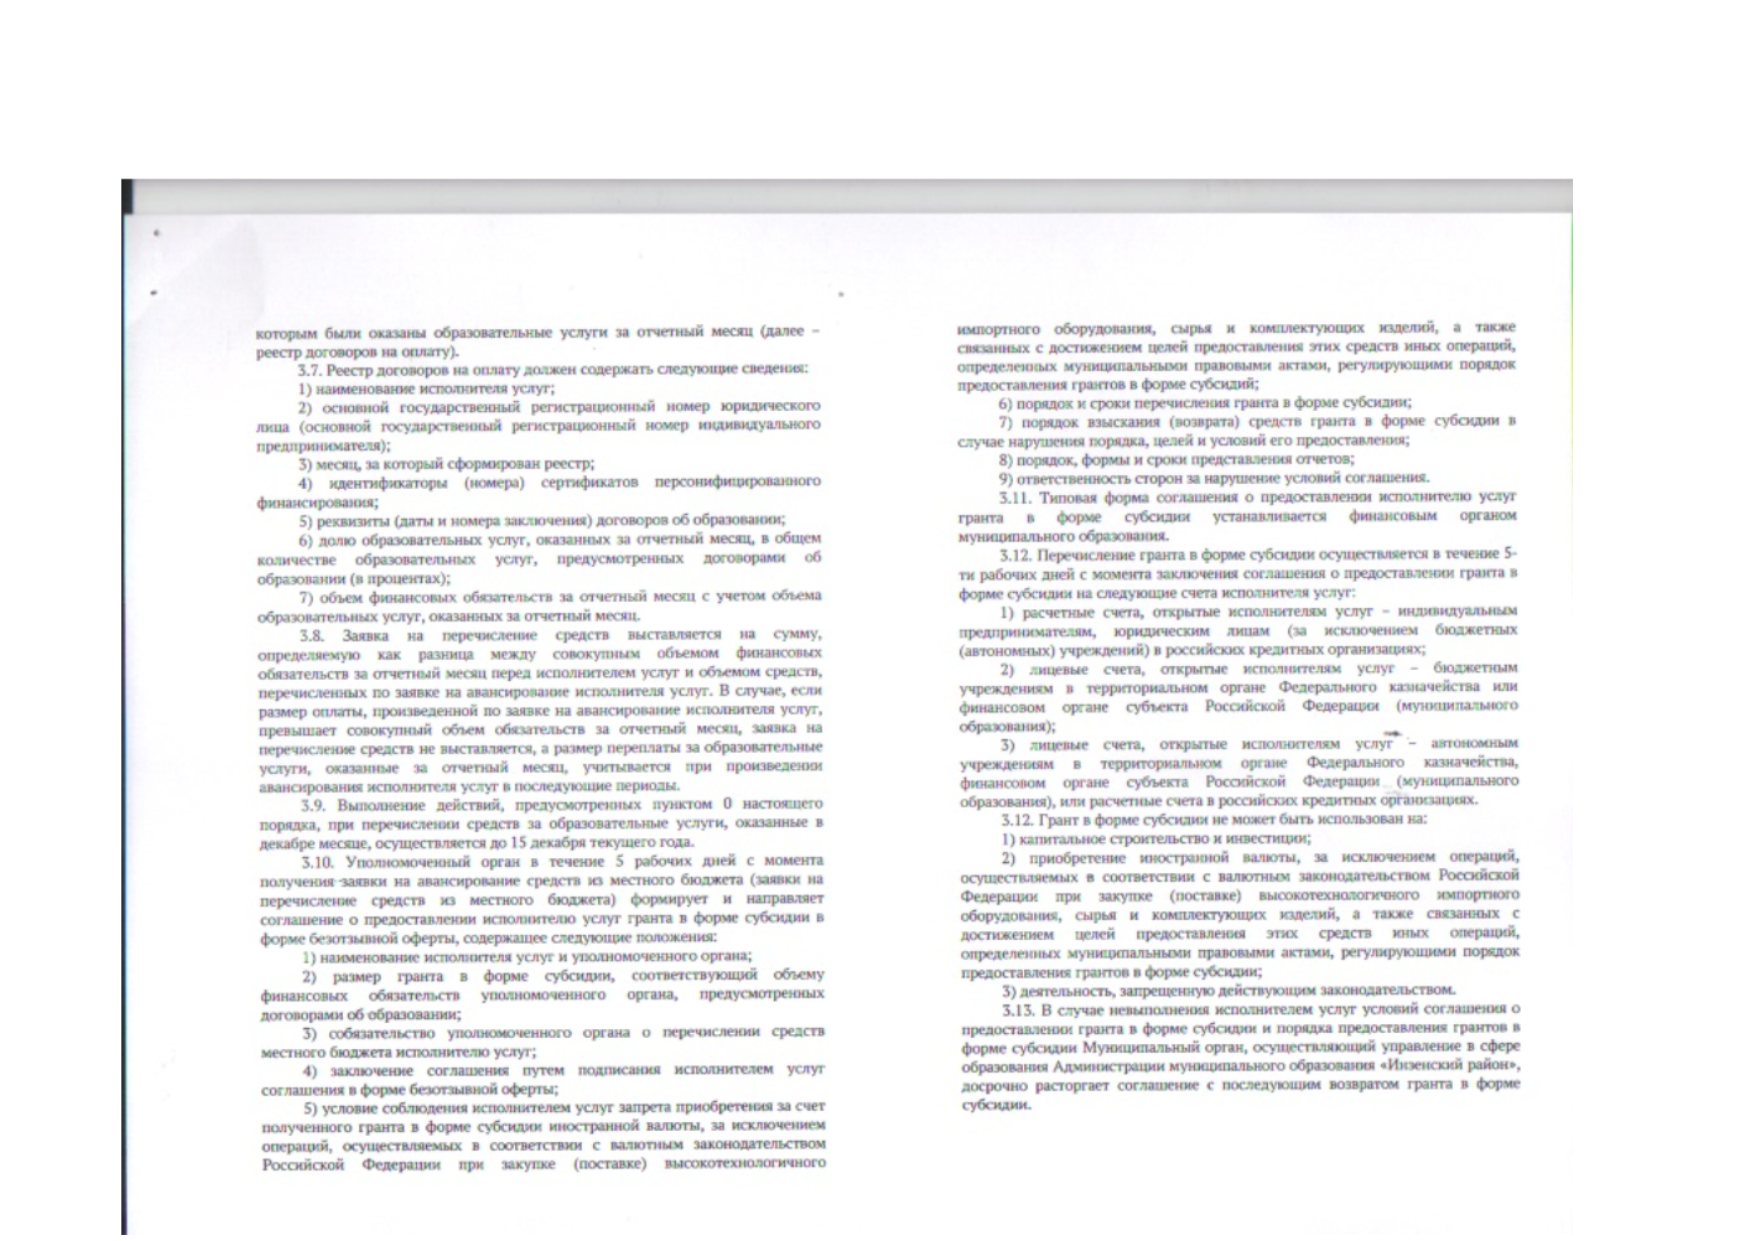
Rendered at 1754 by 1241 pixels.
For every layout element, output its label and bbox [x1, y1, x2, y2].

picture [122, 180, 1571, 1233]
